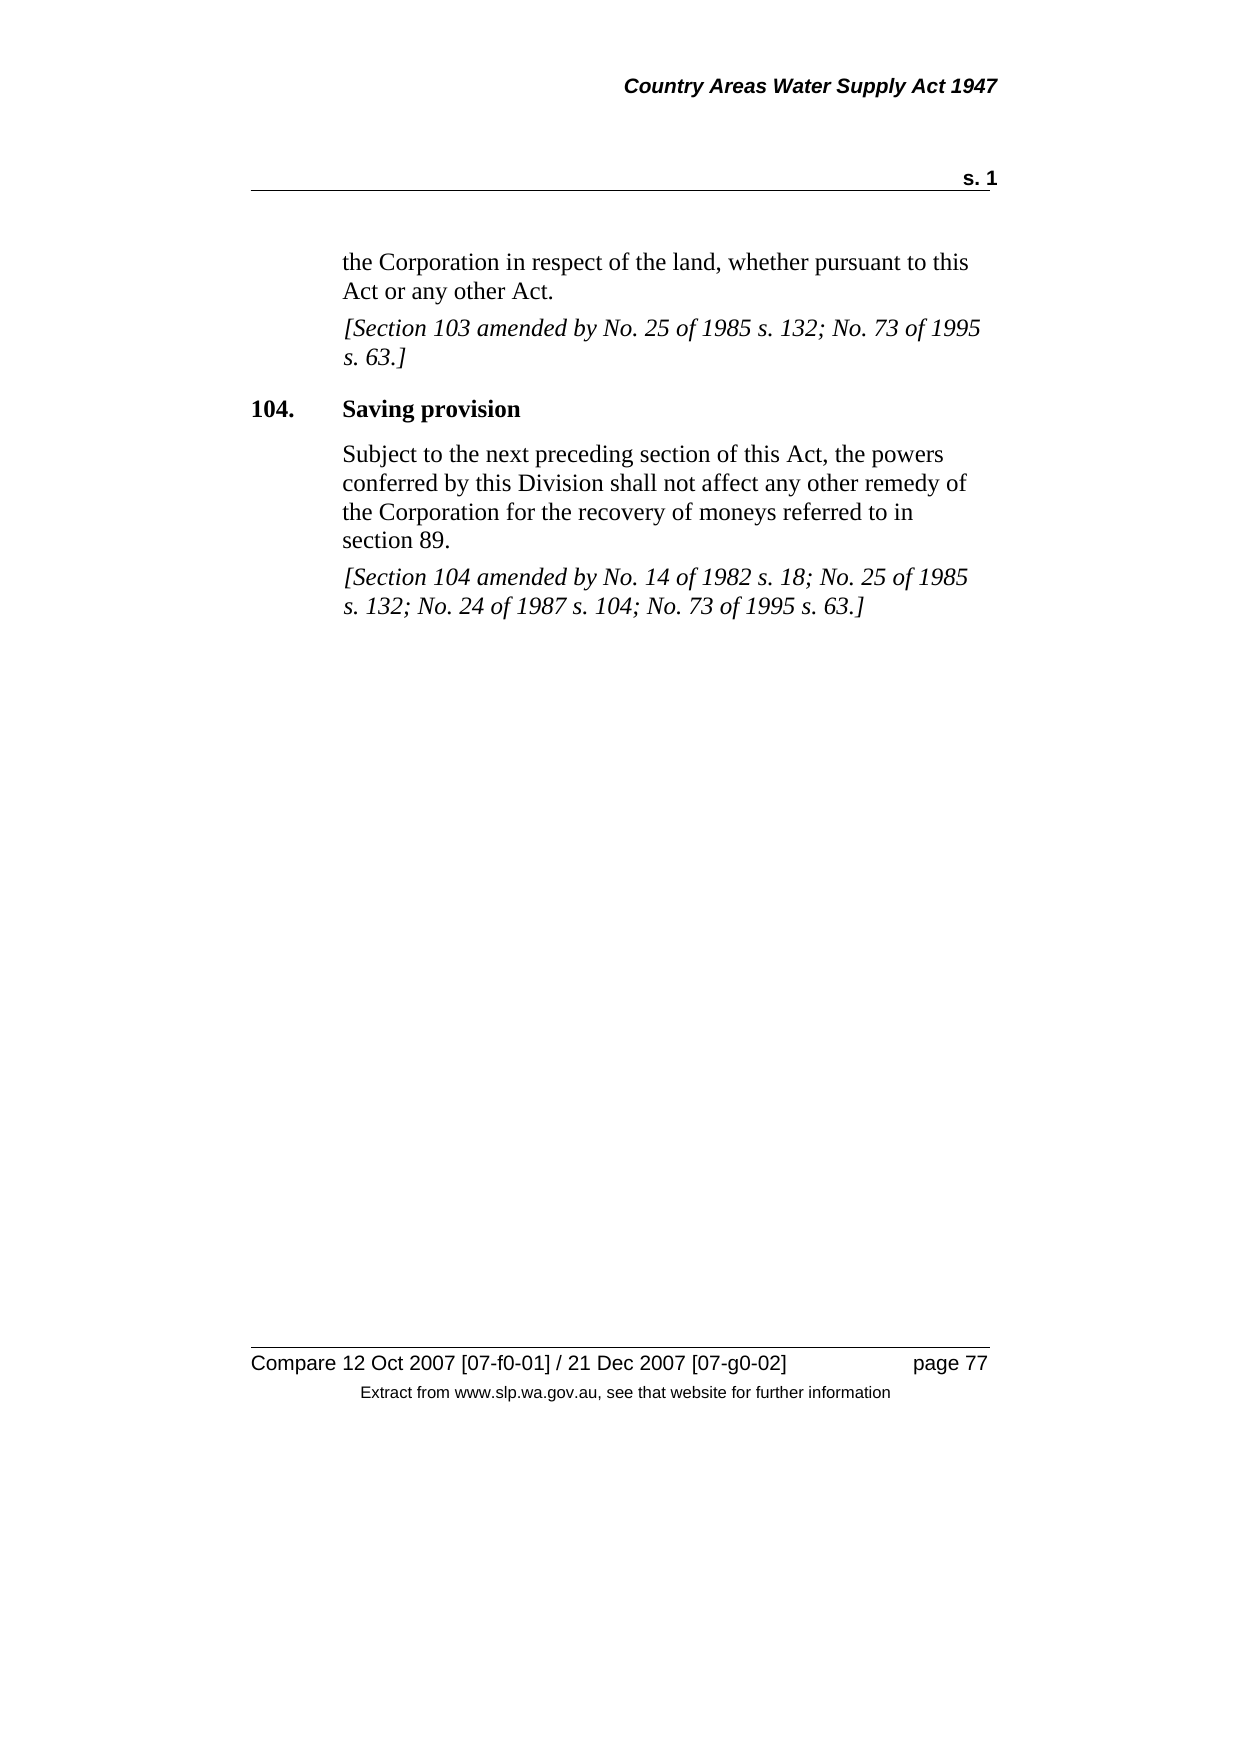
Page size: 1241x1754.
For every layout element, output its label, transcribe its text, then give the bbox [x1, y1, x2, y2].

subtitle 104. Saving provision [251, 394, 990, 422]
text Subject to the next preceding section of this Act, the powers conferred by this Division shall not affect any other remedy of the Corporation for the recovery of moneys referred to in section 89. [251, 439, 990, 554]
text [251, 247, 990, 305]
text [Section 103 amended by No. 25 of 1985 s. 132; No. 73 of 1995 s. 63.] [251, 313, 990, 371]
text [Section 104 amended by No. 14 of 1982 s. 18; No. 25 of 1985 s. 132; No. 24 of 1987 s. 104; No. 73 of 1995 s. 63.] [251, 562, 990, 620]
